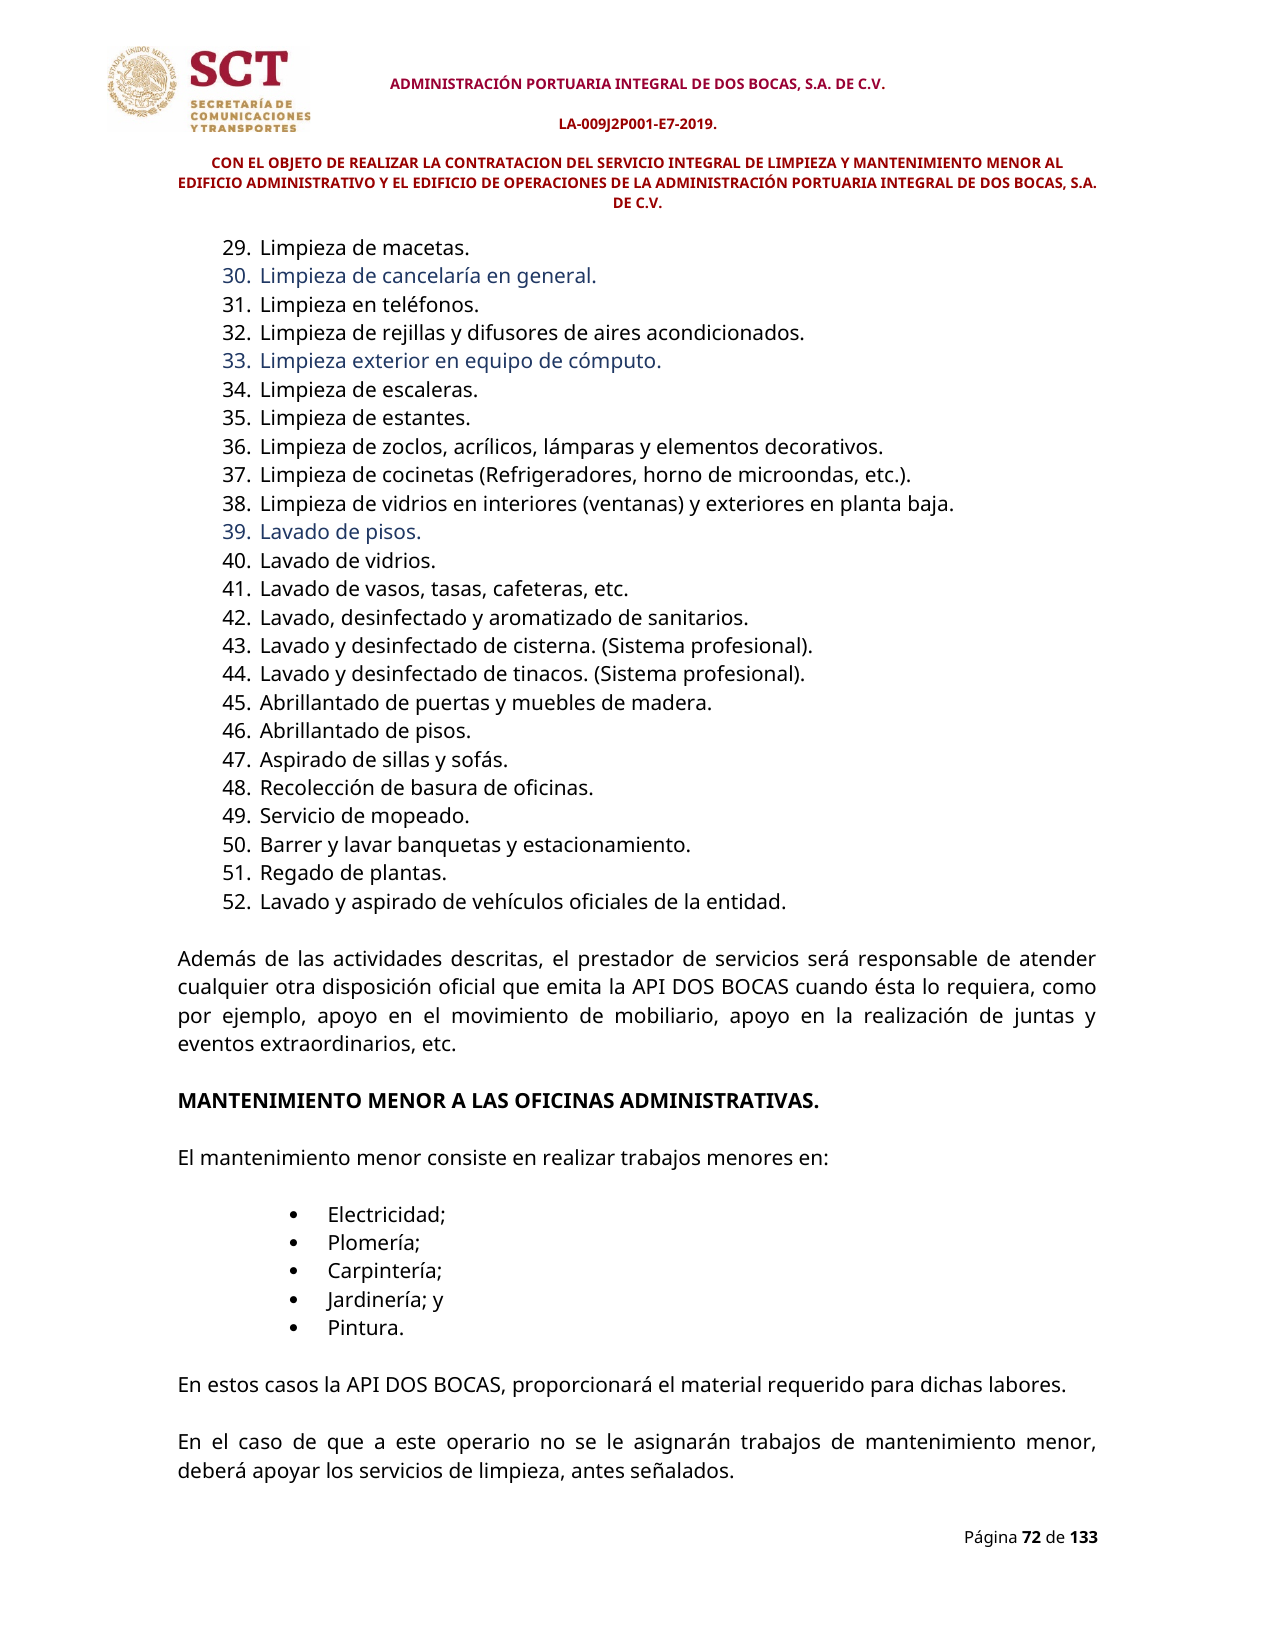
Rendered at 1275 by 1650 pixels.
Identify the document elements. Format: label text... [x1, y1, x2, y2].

text El mantenimiento menor consiste en realizar trabajos menores en: [177, 1143, 1098, 1171]
text En el caso de que a este operario no se le asignarán trabajos de mantenimiento menor, deberá apoyar los servicios de limpieza, antes señalados. [177, 1427, 1098, 1484]
list Carpintería; [290, 1257, 1098, 1285]
list Plomería; [290, 1228, 1098, 1257]
picture [107, 46, 311, 132]
list Jardinería; y [290, 1285, 1098, 1313]
list Pintura. [290, 1313, 1098, 1342]
text MANTENIMIENTO MENOR A LAS OFICINAS ADMINISTRATIVAS. [177, 1086, 1098, 1114]
list Electricidad; [290, 1200, 1098, 1228]
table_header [177, 233, 1103, 915]
text En estos casos la API DOS BOCAS, proporcionará el material requerido para dichas labores. [177, 1370, 1098, 1399]
text Además de las actividades descritas, el prestador de servicios será responsable de atender cualquier otra disposición oficial que emita la API DOS BOCAS cuando ésta lo requiera, como por ejemplo, apoyo en el movimiento de mobiliario, apoyo en la realización de juntas y eventos extraordinarios, etc. [177, 944, 1098, 1058]
